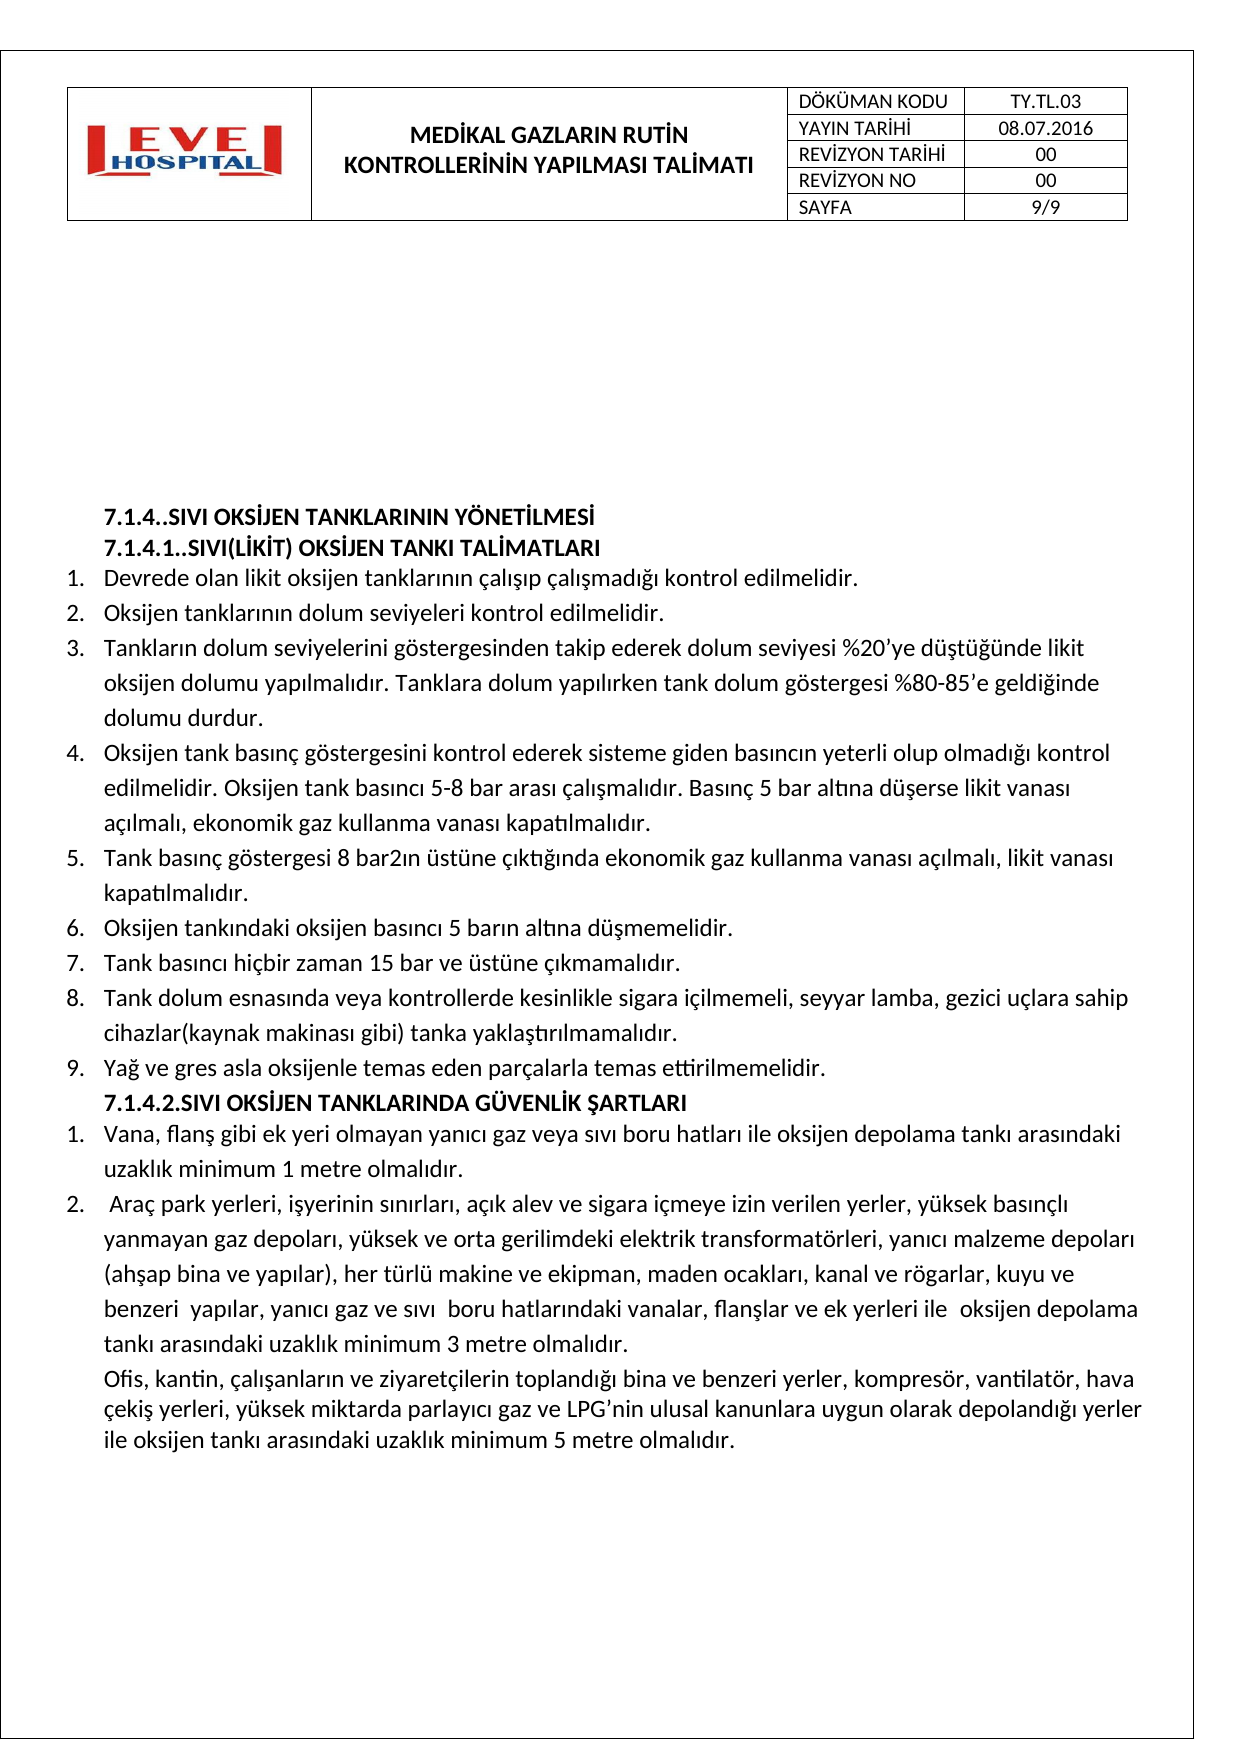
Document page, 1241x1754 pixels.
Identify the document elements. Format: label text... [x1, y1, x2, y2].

list Araç park yerleri, işyerinin sınırları, açık alev ve sigara içmeye izin verilen yerler, yüksek basınçlı yanmayan gaz depoları, yüksek ve orta gerilimdeki elektrik transformatörleri, yanıcı malzeme depoları (ahşap bina ve yapılar), her türlü makine ve ekipman, maden ocakları, kanal ve rögarlar, kuyu ve benzeri yapılar, yanıcı gaz ve sıvı boru hatlarındaki vanalar, flanşlar ve ek yerleri ile oksijen depolama tankı arasındaki uzaklık minimum 3 metre olmalıdır. [66, 1188, 1152, 1358]
list Yağ ve gres asla oksijenle temas eden parçalarla temas ettirilmemelidir. [66, 1052, 1152, 1083]
list Tank basıncı hiçbir zaman 15 bar ve üstüne çıkmamalıdır. [66, 947, 1152, 978]
list Tankların dolum seviyelerini göstergesinden takip ederek dolum seviyesi %20’ye düştüğünde likit oksijen dolumu yapılmalıdır. Tanklara dolum yapılırken tank dolum göstergesi %80-85’e geldiğinde dolumu durdur. [66, 632, 1152, 733]
picture [78, 88, 290, 214]
list Devrede olan likit oksijen tanklarının çalışıp çalışmadığı kontrol edilmelidir. [66, 562, 1152, 593]
table_cell 00 [965, 141, 1127, 167]
text 7.1.4.2.SIVI OKSİJEN TANKLARINDA GÜVENLİK ŞARTLARI [103, 1087, 1152, 1118]
table_header DÖKÜMAN KODU [788, 88, 964, 114]
table_cell 9/9 [965, 194, 1127, 219]
table_cell YAYIN TARİHİ [788, 115, 964, 140]
list Tank basınç göstergesi 8 bar2ın üstüne çıktığında ekonomik gaz kullanma vanası açılmalı, likit vanası kapatılmalıdır. [66, 842, 1152, 908]
list Tank dolum esnasında veya kontrollerde kesinlikle sigara içilmemeli, seyyar lamba, gezici uçlara sahip cihazlar(kaynak makinası gibi) tanka yaklaştırılmamalıdır. [66, 982, 1152, 1048]
list Oksijen tankındaki oksijen basıncı 5 barın altına düşmemelidir. [66, 912, 1152, 943]
table_header [68, 88, 311, 219]
text 7.1.4..SIVI OKSİJEN TANKLARININ YÖNETİLMESİ [103, 501, 1152, 532]
table_cell 08.07.2016 [965, 115, 1127, 140]
table_header MEDİKAL GAZLARIN RUTİN KONTROLLERİNİN YAPILMASI TALİMATI [312, 88, 787, 219]
list Oksijen tank basınç göstergesini kontrol ederek sisteme giden basıncın yeterli olup olmadığı kontrol edilmelidir. Oksijen tank basıncı 5-8 bar arası çalışmalıdır. Basınç 5 bar altına düşerse likit vanası açılmalı, ekonomik gaz kullanma vanası kapatılmalıdır. [66, 737, 1152, 838]
table_cell SAYFA [788, 194, 964, 219]
text Ofis, kantin, çalışanların ve ziyaretçilerin toplandığı bina ve benzeri yerler, kompresör, vantilatör, hava çekiş yerleri, yüksek miktarda parlayıcı gaz ve LPG’nin ulusal kanunlara uygun olarak depolandığı yerler ile oksijen tankı arasındaki uzaklık minimum 5 metre olmalıdır. [103, 1363, 1152, 1454]
text 7.1.4.1..SIVI(LİKİT) OKSİJEN TANKI TALİMATLARI [103, 532, 1152, 562]
table_cell REVİZYON NO [788, 168, 964, 193]
list Vana, flanş gibi ek yeri olmayan yanıcı gaz veya sıvı boru hatları ile oksijen depolama tankı arasındaki uzaklık minimum 1 metre olmalıdır. [66, 1118, 1152, 1183]
table_header TY.TL.03 [965, 88, 1127, 114]
table_cell REVİZYON TARİHİ [788, 141, 964, 167]
list Oksijen tanklarının dolum seviyeleri kontrol edilmelidir. [66, 597, 1152, 628]
table_cell 00 [965, 168, 1127, 193]
